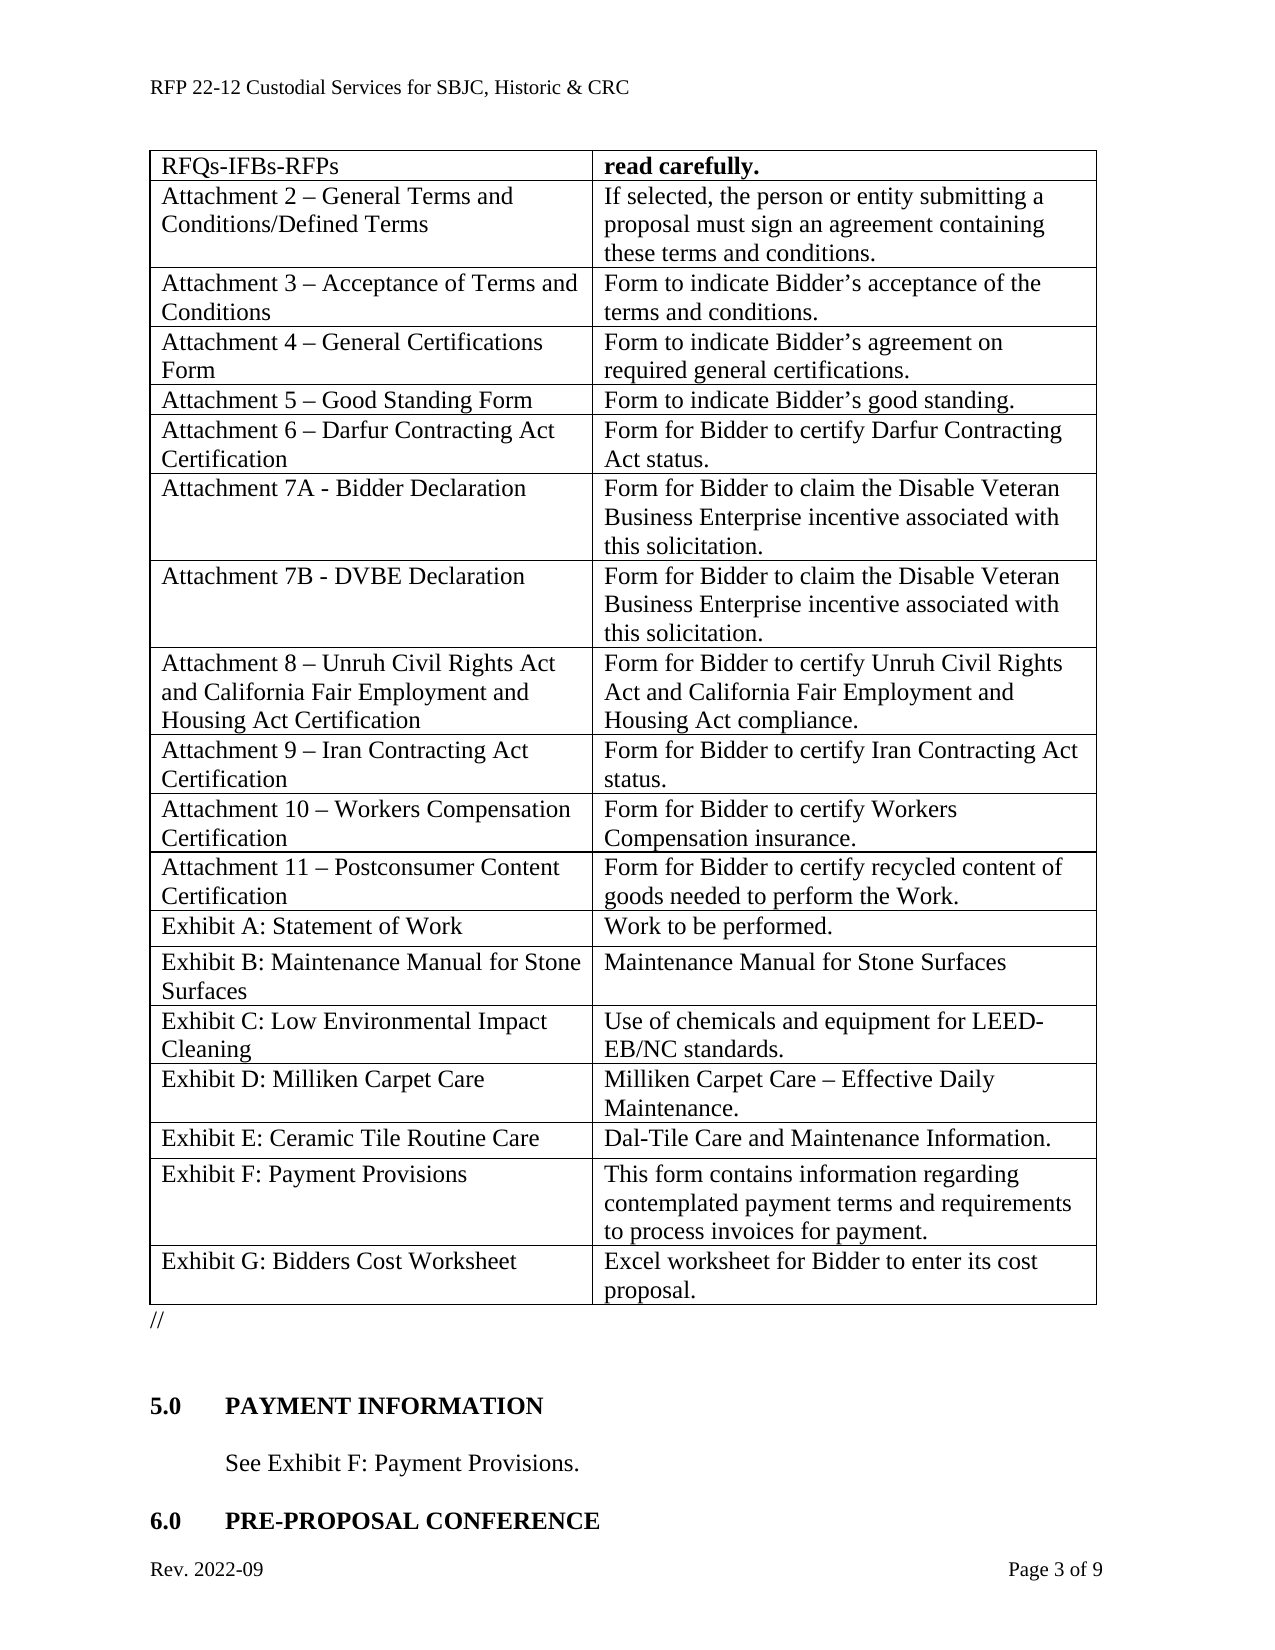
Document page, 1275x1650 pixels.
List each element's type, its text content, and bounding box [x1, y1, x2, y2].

table_cell Form to indicate Bidder’s agreement on required general certifications. [593, 327, 1096, 384]
table_cell Milliken Carpet Care – Effective Daily Maintenance. [593, 1064, 1096, 1122]
list PAYMENT INFORMATION [150, 1391, 1125, 1420]
table_cell Attachment 2 – General Terms and Conditions/Defined Terms [151, 181, 592, 267]
table_cell This form contains information regarding contemplated payment terms and requirements to process invoices for payment. [593, 1159, 1096, 1245]
table_cell Attachment 3 – Acceptance of Terms and Conditions [151, 268, 592, 326]
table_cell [593, 151, 1096, 180]
table_cell Attachment 8 – Unruh Civil Rights Act and California Fair Employment and Housing Act Certification [151, 648, 592, 734]
table_cell Work to be performed. [593, 911, 1096, 946]
table_cell Attachment 6 – Darfur Contracting Act Certification [151, 415, 592, 472]
table_cell Exhibit A: Statement of Work [151, 911, 592, 946]
text // [150, 1305, 1125, 1333]
table_cell Excel worksheet for Bidder to enter its cost proposal. [593, 1246, 1096, 1304]
table_cell Form to indicate Bidder’s good standing. [593, 385, 1096, 414]
table_cell Exhibit F: Payment Provisions [151, 1159, 592, 1245]
table_cell Attachment 9 – Iran Contracting Act Certification [151, 735, 592, 793]
table_cell Form to indicate Bidder’s acceptance of the terms and conditions. [593, 268, 1096, 326]
table_cell Use of chemicals and equipment for LEED-EB/NC standards. [593, 1006, 1096, 1063]
table_cell Form for Bidder to claim the Disable Veteran Business Enterprise incentive associated with this solicitation. [593, 474, 1096, 560]
table_cell Attachment 7A - Bidder Declaration [151, 474, 592, 560]
table_cell Attachment 5 – Good Standing Form [151, 385, 592, 414]
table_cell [151, 151, 592, 180]
table_cell Exhibit E: Ceramic Tile Routine Care [151, 1123, 592, 1158]
table_cell Form for Bidder to certify recycled content of goods needed to perform the Work. [593, 853, 1096, 910]
table_cell Exhibit G: Bidders Cost Worksheet [151, 1246, 592, 1304]
table_cell Form for Bidder to certify Unruh Civil Rights Act and California Fair Employment and Housing Act compliance. [593, 648, 1096, 734]
table_cell Attachment 7B - DVBE Declaration [151, 561, 592, 647]
table_cell Maintenance Manual for Stone Surfaces [593, 947, 1096, 1005]
table_cell Form for Bidder to certify Darfur Contracting Act status. [593, 415, 1096, 472]
table_cell Form for Bidder to certify Workers Compensation insurance. [593, 794, 1096, 851]
table_cell Attachment 4 – General Certifications Form [151, 327, 592, 384]
table_cell Form for Bidder to certify Iran Contracting Act status. [593, 735, 1096, 793]
table_cell Attachment 11 – Postconsumer Content Certification [151, 853, 592, 910]
table_cell If selected, the person or entity submitting a proposal must sign an agreement containing these terms and conditions. [593, 181, 1096, 267]
table_cell Form for Bidder to claim the Disable Veteran Business Enterprise incentive associated with this solicitation. [593, 561, 1096, 647]
table_cell Dal-Tile Care and Maintenance Information. [593, 1123, 1096, 1158]
table_cell Exhibit D: Milliken Carpet Care [151, 1064, 592, 1122]
table_cell Exhibit C: Low Environmental Impact Cleaning [151, 1006, 592, 1063]
list PRE-PROPOSAL CONFERENCE [150, 1506, 1125, 1535]
table_cell Exhibit B: Maintenance Manual for Stone Surfaces [151, 947, 592, 1005]
table_cell Attachment 10 – Workers Compensation Certification [151, 794, 592, 851]
list See Exhibit F: Payment Provisions. [225, 1448, 1125, 1477]
